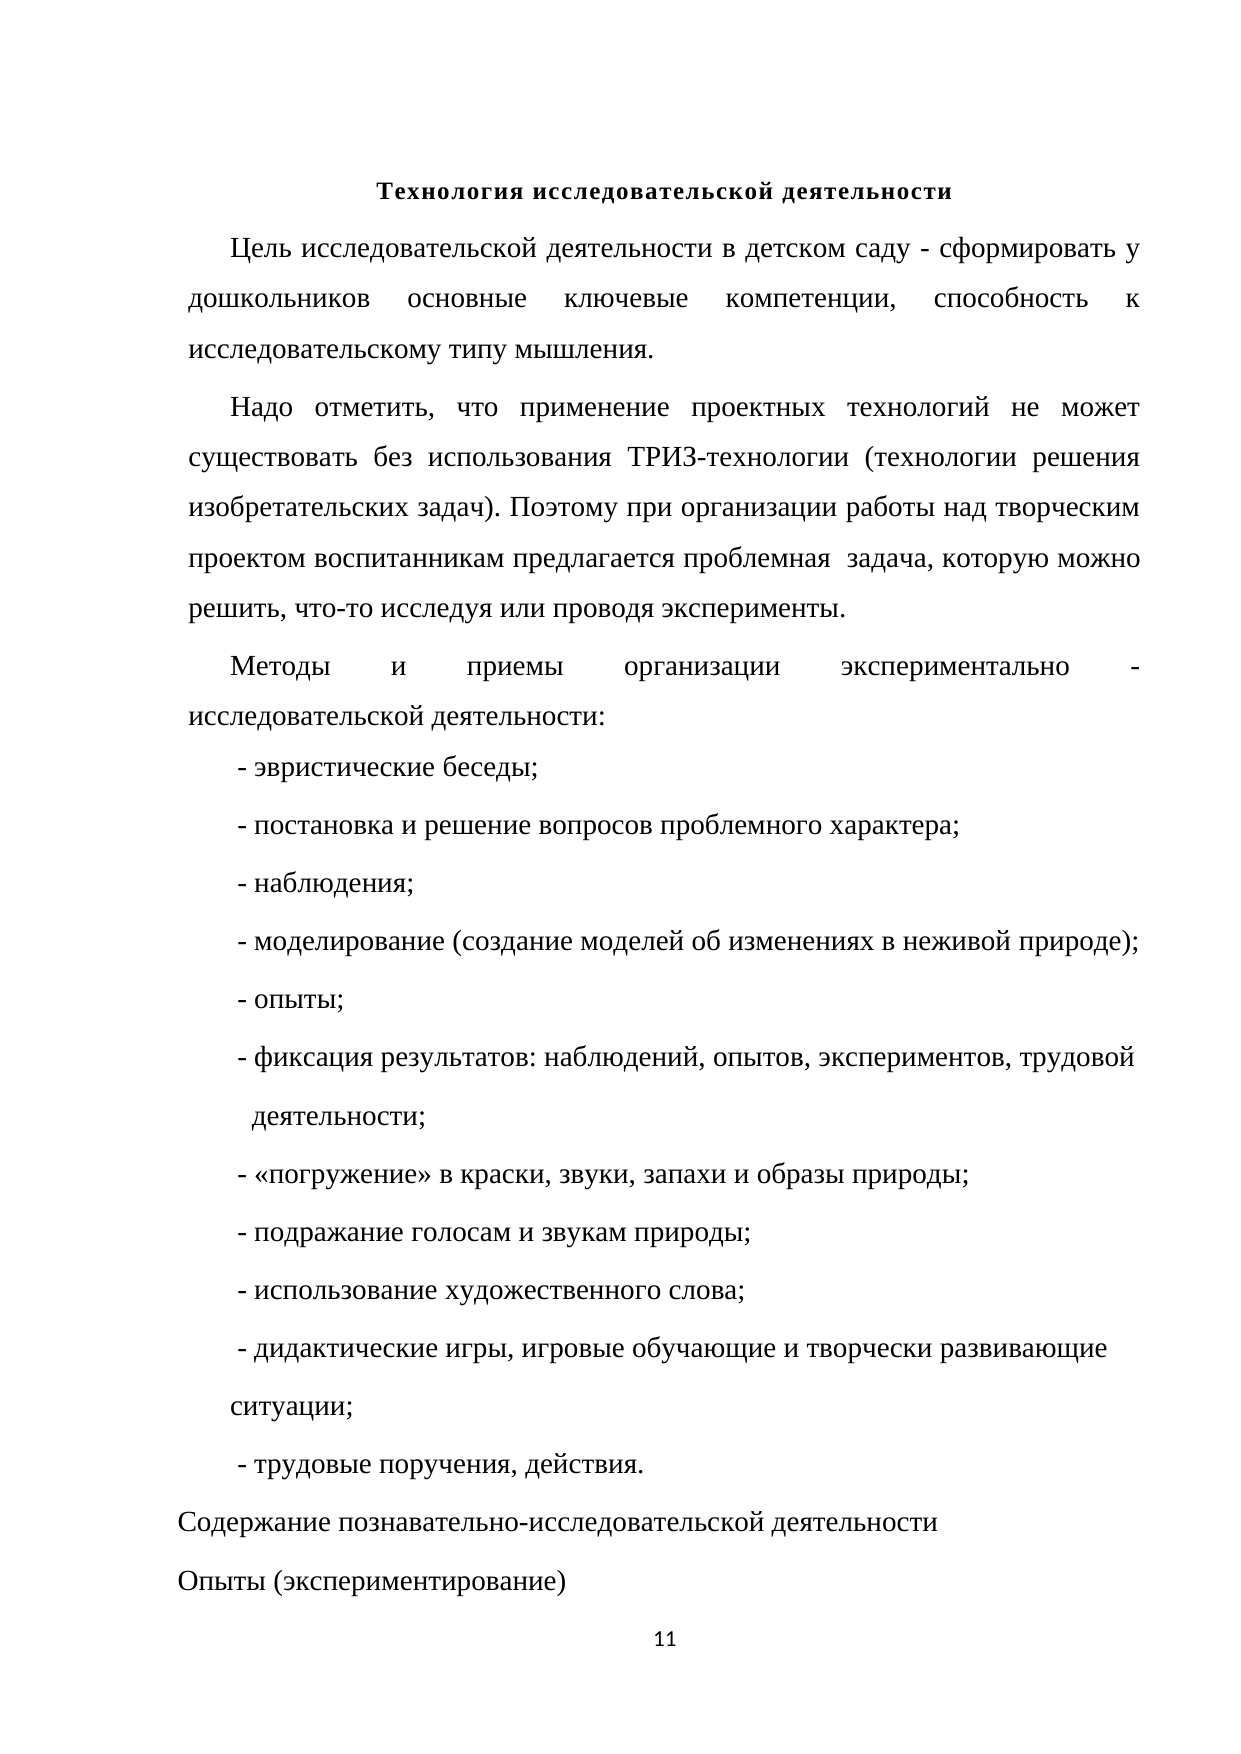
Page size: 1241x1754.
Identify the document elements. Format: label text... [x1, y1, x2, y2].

text Методы и приемы организации экспериментально - исследовательской деятельности: [188, 648, 1141, 732]
text ситуации; [188, 1388, 1141, 1422]
subtitle Технология исследовательской деятельности [177, 176, 1152, 205]
text - постановка и решение вопросов проблемного характера; [188, 807, 1141, 841]
text - моделирование (создание моделей об изменениях в неживой природе); [188, 923, 1141, 957]
text Надо отметить, что применение проектных технологий не может существовать без использования ТРИЗ-технологии (технологии решения изобретательских задач). Поэтому при организации работы над творческим проектом воспитанникам предлагается проблемная задача, которую можно решить, что-то исследуя или проводя эксперименты. [188, 389, 1141, 624]
text - «погружение» в краски, звуки, запахи и образы природы; [188, 1156, 1141, 1189]
text - дидактические игры, игровые обучающие и творчески развивающие [188, 1330, 1141, 1364]
text Опыты (экспериментирование) [177, 1563, 1141, 1596]
text деятельности; [188, 1098, 1141, 1131]
text - трудовые поручения, действия. [188, 1446, 1141, 1480]
text Цель исследовательской деятельности в детском саду - сформировать у дошкольников основные ключевые компетенции, способность к исследовательскому типу мышления. [188, 230, 1141, 364]
text - наблюдения; [188, 865, 1141, 899]
text Содержание познавательно-исследовательской деятельности [177, 1504, 1141, 1538]
text - опыты; [188, 981, 1141, 1015]
text - фиксация результатов: наблюдений, опытов, экспериментов, трудовой [188, 1039, 1141, 1073]
text - эвристические беседы; [188, 749, 1141, 782]
text - использование художественного слова; [188, 1272, 1141, 1306]
text - подражание голосам и звукам природы; [188, 1214, 1141, 1247]
